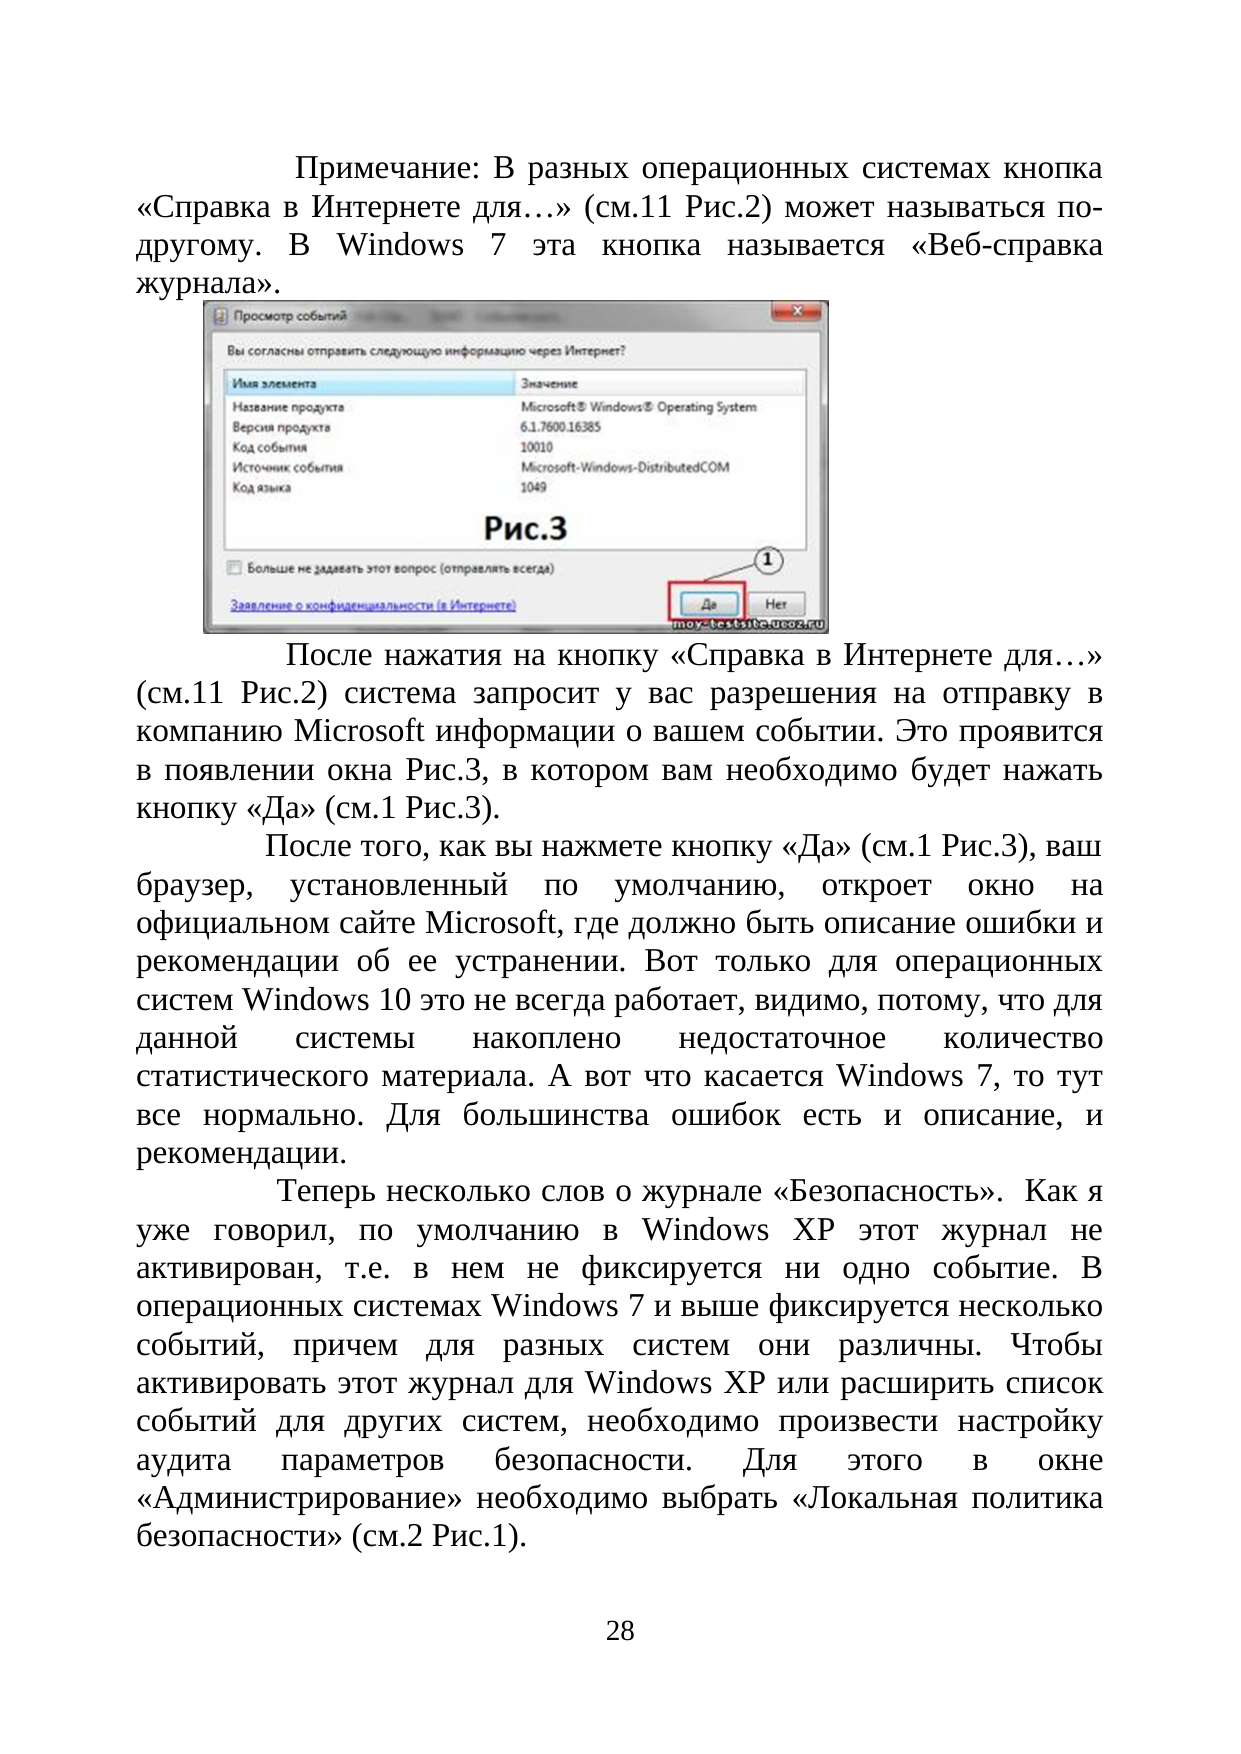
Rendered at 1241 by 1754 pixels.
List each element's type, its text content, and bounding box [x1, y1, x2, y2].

text Примечание: В разных операционных системах кнопка «Справка в Интернете для…» (см.11 Рис.2) может называться по-другому. В Windows 7 эта кнопка называется «Веб-справка журнала». [136, 148, 1104, 301]
picture [203, 300, 829, 634]
text После нажатия на кнопку «Справка в Интернете для…» (см.11 Рис.2) система запросит у вас разрешения на отправку в компанию Microsoft информации о вашем событии. Это проявится в появлении окна Рис.3, в котором вам необходимо будет нажать кнопку «Да» (см.1 Рис.3). [136, 634, 1104, 826]
text После того, как вы нажмете кнопку «Да» (см.1 Рис.3), ваш браузер, установленный по умолчанию, откроет окно на официальном сайте Microsoft, где должно быть описание ошибки и рекомендации об ее устранении. Вот только для операционных систем Windows 10 это не всегда работает, видимо, потому, что для данной системы накоплено недостаточное количество статистического материала. А вот что касается Windows 7, то тут все нормально. Для большинства ошибок есть и описание, и рекомендации. [136, 826, 1104, 1171]
text Теперь несколько слов о журнале «Безопасность». Как я уже говорил, по умолчанию в Windows XP этот журнал не активирован, т.е. в нем не фиксируется ни одно событие. В операционных системах Windows 7 и выше фиксируется несколько событий, причем для разных систем они различны. Чтобы активировать этот журнал для Windows XP или расширить список событий для других систем, необходимо произвести настройку аудита параметров безопасности. Для этого в окне «Администрирование» необходимо выбрать «Локальная политика безопасности» (см.2 Рис.1). [136, 1171, 1104, 1554]
